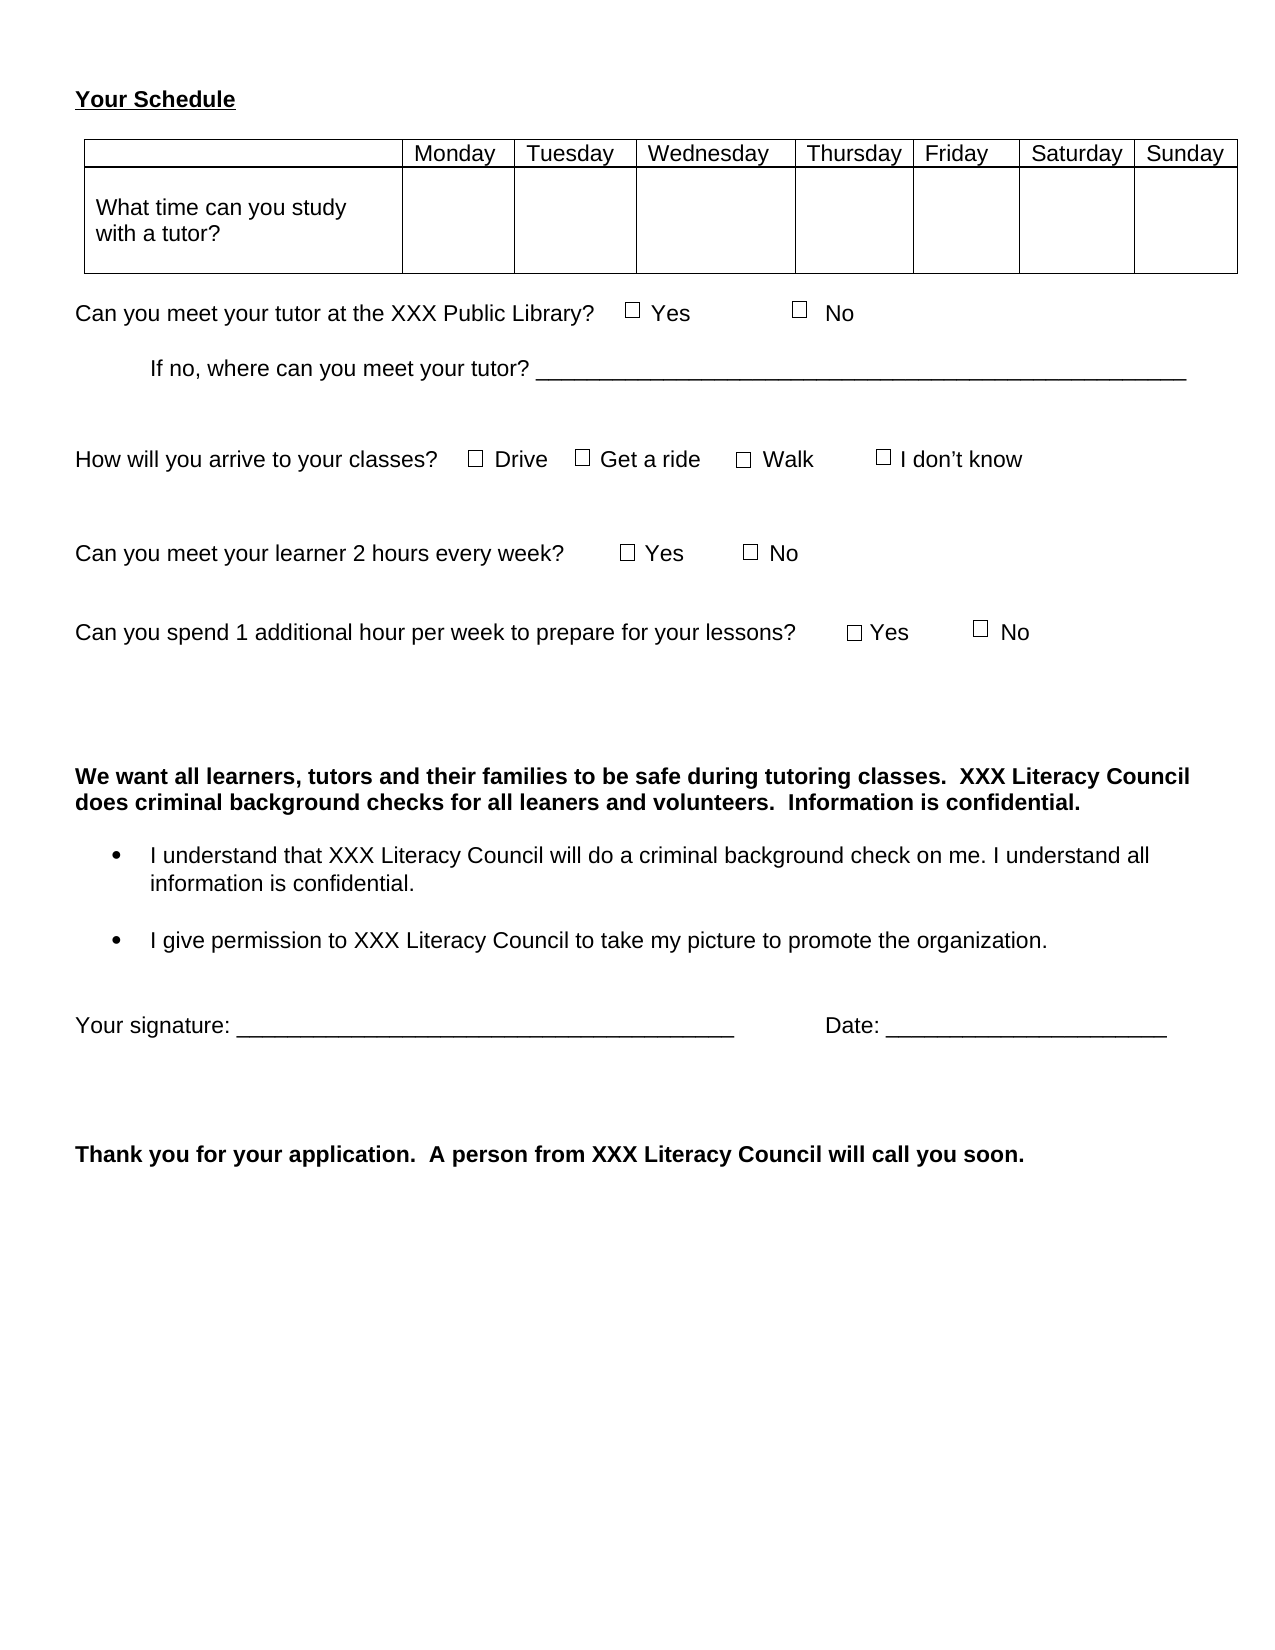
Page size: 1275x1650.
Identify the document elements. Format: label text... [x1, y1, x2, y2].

table_header Friday [914, 140, 1019, 166]
table_cell What time can you study with a tutor? [85, 168, 402, 273]
table_cell [637, 168, 795, 273]
table_cell [796, 168, 913, 273]
table_cell [1020, 168, 1134, 273]
text If no, where can you meet your tutor? ___________________________________________________ [75, 355, 1200, 381]
table_header Thursday [796, 140, 913, 166]
list I give permission to XXX Literacy Council to take my picture to promote the organization. [112, 927, 1200, 953]
table_cell [914, 168, 1019, 273]
text Can you meet your tutor at the XXX Public Library? Yes No [75, 300, 1200, 327]
list Your signature: _______________________________________ Date: ______________________ [75, 1012, 1200, 1039]
text Can you spend 1 additional hour per week to prepare for your lessons? Yes No [75, 618, 1200, 645]
table_header [85, 140, 402, 166]
table_header Saturday [1020, 140, 1134, 166]
text Thank you for your application. A person from XXX Literacy Council will call you soon. [75, 1141, 1200, 1167]
text Your Schedule [75, 86, 1200, 113]
table_cell [1135, 168, 1237, 273]
text How will you arrive to your classes? Drive Get a ride Walk I don’t know [75, 446, 1200, 473]
list I understand that XXX Literacy Council will do a criminal background check on me. I understand all information is confidential. [112, 842, 1200, 897]
table_header Sunday [1135, 140, 1237, 166]
text We want all learners, tutors and their families to be safe during tutoring classes. XXX Literacy Council does criminal background checks for all leaners and volunteers. Information is confidential. [75, 763, 1200, 816]
text Can you meet your learner 2 hours every week? Yes No [75, 539, 1200, 566]
table_header Tuesday [515, 140, 636, 166]
table_header Wednesday [637, 140, 795, 166]
table_header Monday [403, 140, 514, 166]
table_cell [515, 168, 636, 273]
table_cell [403, 168, 514, 273]
